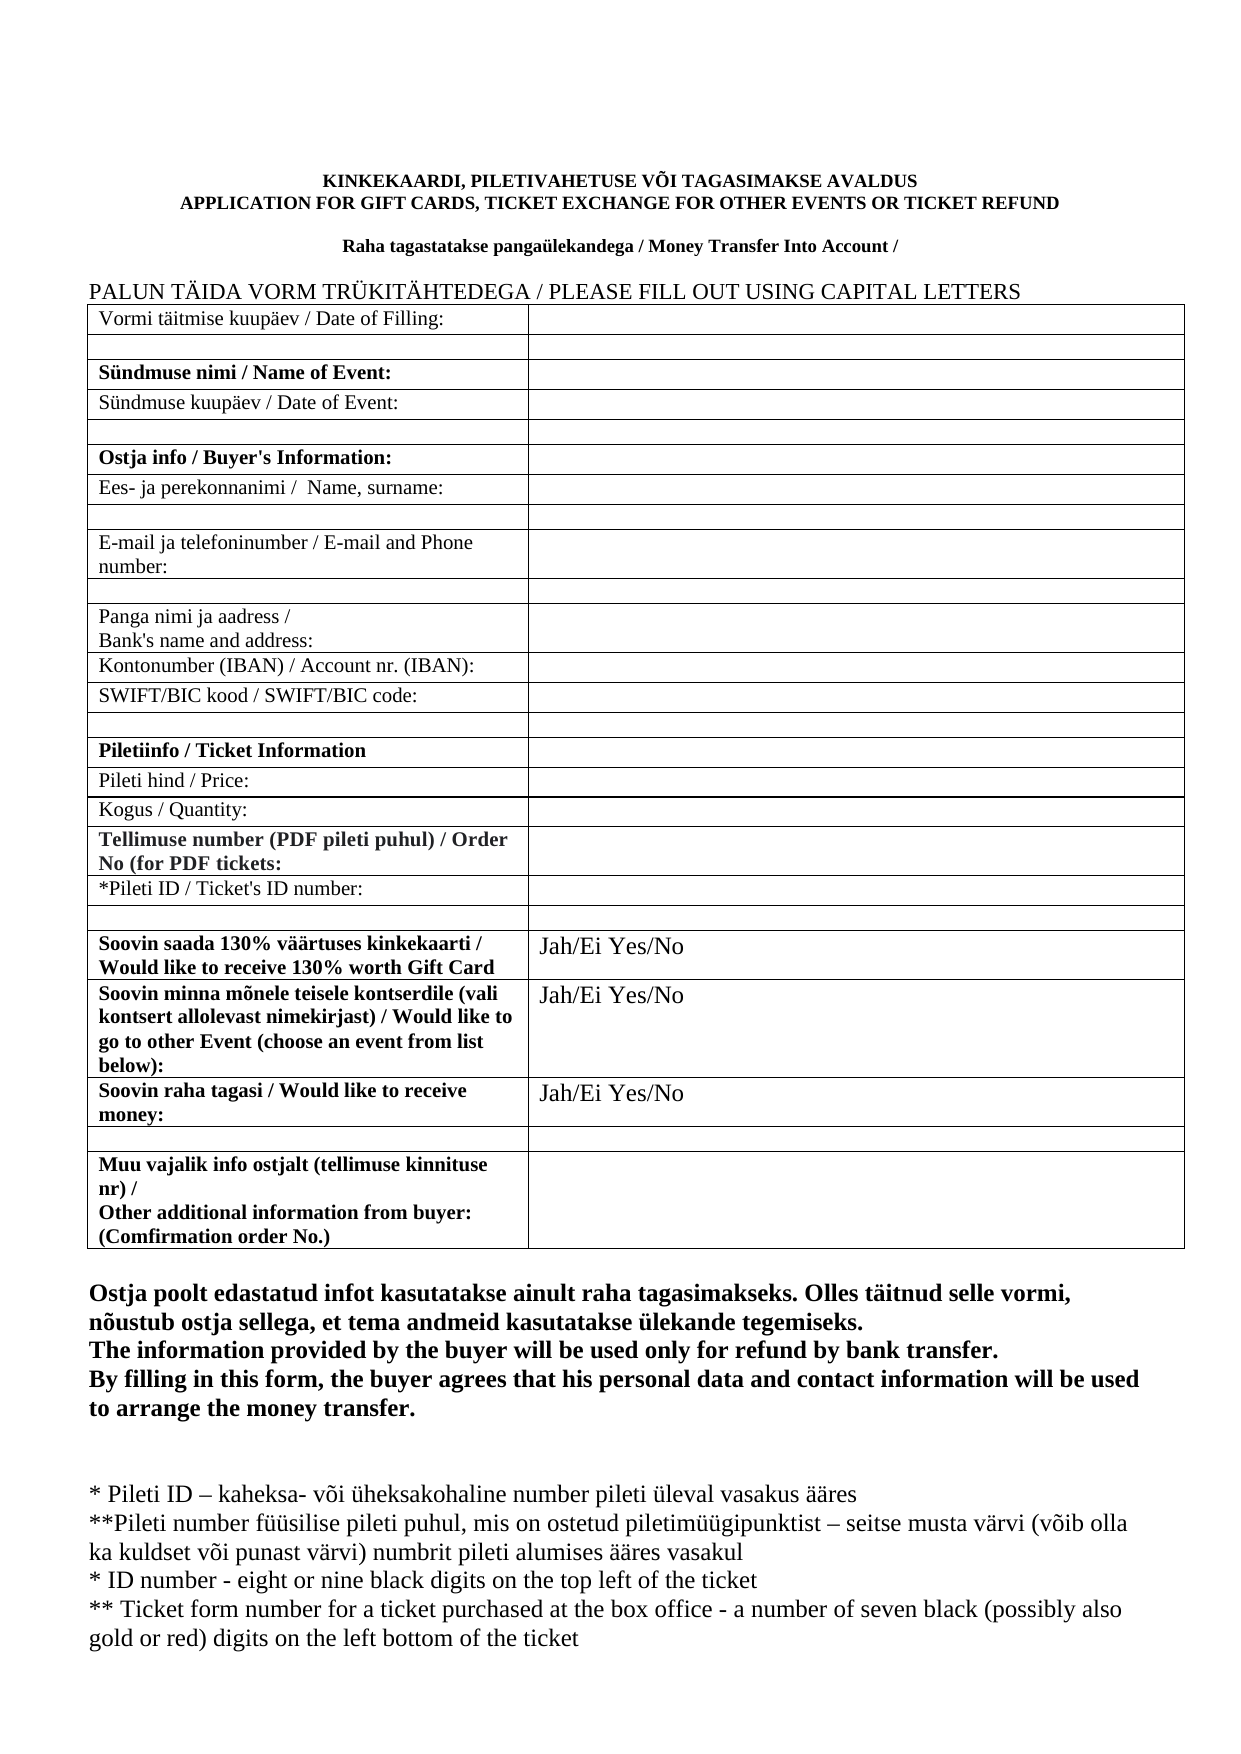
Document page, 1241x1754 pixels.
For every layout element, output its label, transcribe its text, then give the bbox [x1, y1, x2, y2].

table_cell [529, 604, 1184, 652]
table_cell Ostja info / Buyer's Information: [88, 445, 528, 474]
table_cell [529, 798, 1184, 826]
text PALUN TÄIDA VORM TRÜKITÄHTEDEGA / PLEASE FILL OUT USING CAPITAL LETTERS [89, 278, 1152, 304]
table_cell E-mail ja telefoninumber / E-mail and Phone number: [88, 530, 528, 578]
text * ID number - eight or nine black digits on the top left of the ticket [89, 1566, 1152, 1594]
table_cell [88, 713, 528, 737]
text APPLICATION FOR GIFT CARDS, TICKET EXCHANGE FOR OTHER EVENTS OR TICKET REFUND [89, 192, 1152, 213]
table_cell Kogus / Quantity: [88, 798, 528, 826]
table_cell Jah/Ei Yes/No [529, 980, 1184, 1077]
table_cell [529, 653, 1184, 682]
table_cell SWIFT/BIC kood / SWIFT/BIC code: [88, 683, 528, 712]
table_cell Kontonumber (IBAN) / Account nr. (IBAN): [88, 653, 528, 682]
table_cell [529, 768, 1184, 796]
table_cell [529, 738, 1184, 767]
table_cell Tellimuse number (PDF pileti puhul) / Order No (for PDF tickets: [282, 827, 528, 875]
table_cell [529, 713, 1184, 737]
table_cell Ees- ja perekonnanimi / Name, surname: [88, 475, 528, 503]
table_cell Soovin saada 130% väärtuses kinkekaarti / Would like to receive 130% worth Gift Card [88, 931, 528, 979]
table_cell [529, 475, 1184, 503]
table_cell Jah/Ei Yes/No [529, 1078, 1184, 1126]
table_cell [529, 579, 1184, 603]
table_cell [88, 335, 528, 359]
table_cell [529, 335, 1184, 359]
table_cell [529, 876, 1184, 905]
table_cell [88, 505, 528, 529]
text The information provided by the buyer will be used only for refund by bank transfer. [89, 1336, 1152, 1364]
text Raha tagastatakse pangaülekandega / Money Transfer Into Account / [89, 235, 1152, 256]
table_cell [529, 360, 1184, 389]
table_cell [529, 530, 1184, 578]
table_cell [529, 827, 1184, 875]
table_cell [529, 505, 1184, 529]
table_cell [88, 420, 528, 444]
table_cell [529, 420, 1184, 444]
table_cell [529, 445, 1184, 474]
table_header [529, 305, 1184, 334]
text KINKEKAARDI, PILETIVAHETUSE VÕI TAGASIMAKSE AVALDUS [89, 170, 1152, 192]
table_cell Sündmuse kuupäev / Date of Event: [88, 390, 528, 419]
table_cell [529, 390, 1184, 419]
table_cell Sündmuse nimi / Name of Event: [88, 360, 528, 389]
text By filling in this form, the buyer agrees that his personal data and contact information will be used to arrange the money transfer. [89, 1364, 1152, 1422]
table_header Vormi täitmise kuupäev / Date of Filling: [88, 305, 528, 334]
table_cell *Pileti ID / Ticket's ID number: [88, 876, 528, 905]
table_cell Muu vajalik info ostjalt (tellimuse kinnituse nr) / Other additional information from buyer: (Comfirmation order No.) [88, 1152, 528, 1248]
table_cell [529, 1152, 1184, 1248]
table_cell Soovin minna mõnele teisele kontserdile (vali kontsert allolevast nimekirjast) / Would like to go to other Event (choose an event from list below): [88, 980, 528, 1077]
table_cell [529, 906, 1184, 930]
text * Pileti ID – kaheksa- või üheksakohaline number pileti üleval vasakus ääres [89, 1479, 1152, 1508]
text ** Ticket form number for a ticket purchased at the box office - a number of seven black (possibly also gold or red) digits on the left bottom of the ticket [89, 1594, 1152, 1652]
table_cell [88, 579, 528, 603]
text Ostja poolt edastatud infot kasutatakse ainult raha tagasimakseks. Olles täitnud selle vormi, nõustub ostja sellega, et tema andmeid kasutatakse ülekande tegemiseks. [89, 1278, 1152, 1336]
table_cell Jah/Ei Yes/No [529, 931, 1184, 979]
table_cell [529, 1127, 1184, 1151]
text **Pileti number füüsilise pileti puhul, mis on ostetud piletimüügipunktist – seitse musta värvi (võib olla ka kuldset või punast värvi) numbrit pileti alumises ääres vasakul [89, 1508, 1152, 1566]
table_cell Soovin raha tagasi / Would like to receive money: [88, 1078, 528, 1126]
table_cell [529, 683, 1184, 712]
table_cell Pileti hind / Price: [88, 768, 528, 796]
table_cell Panga nimi ja aadress / Bank's name and address: [88, 604, 528, 652]
table_cell [88, 1127, 528, 1151]
table_cell [88, 906, 528, 930]
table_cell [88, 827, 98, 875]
table_cell Piletiinfo / Ticket Information [88, 738, 528, 767]
